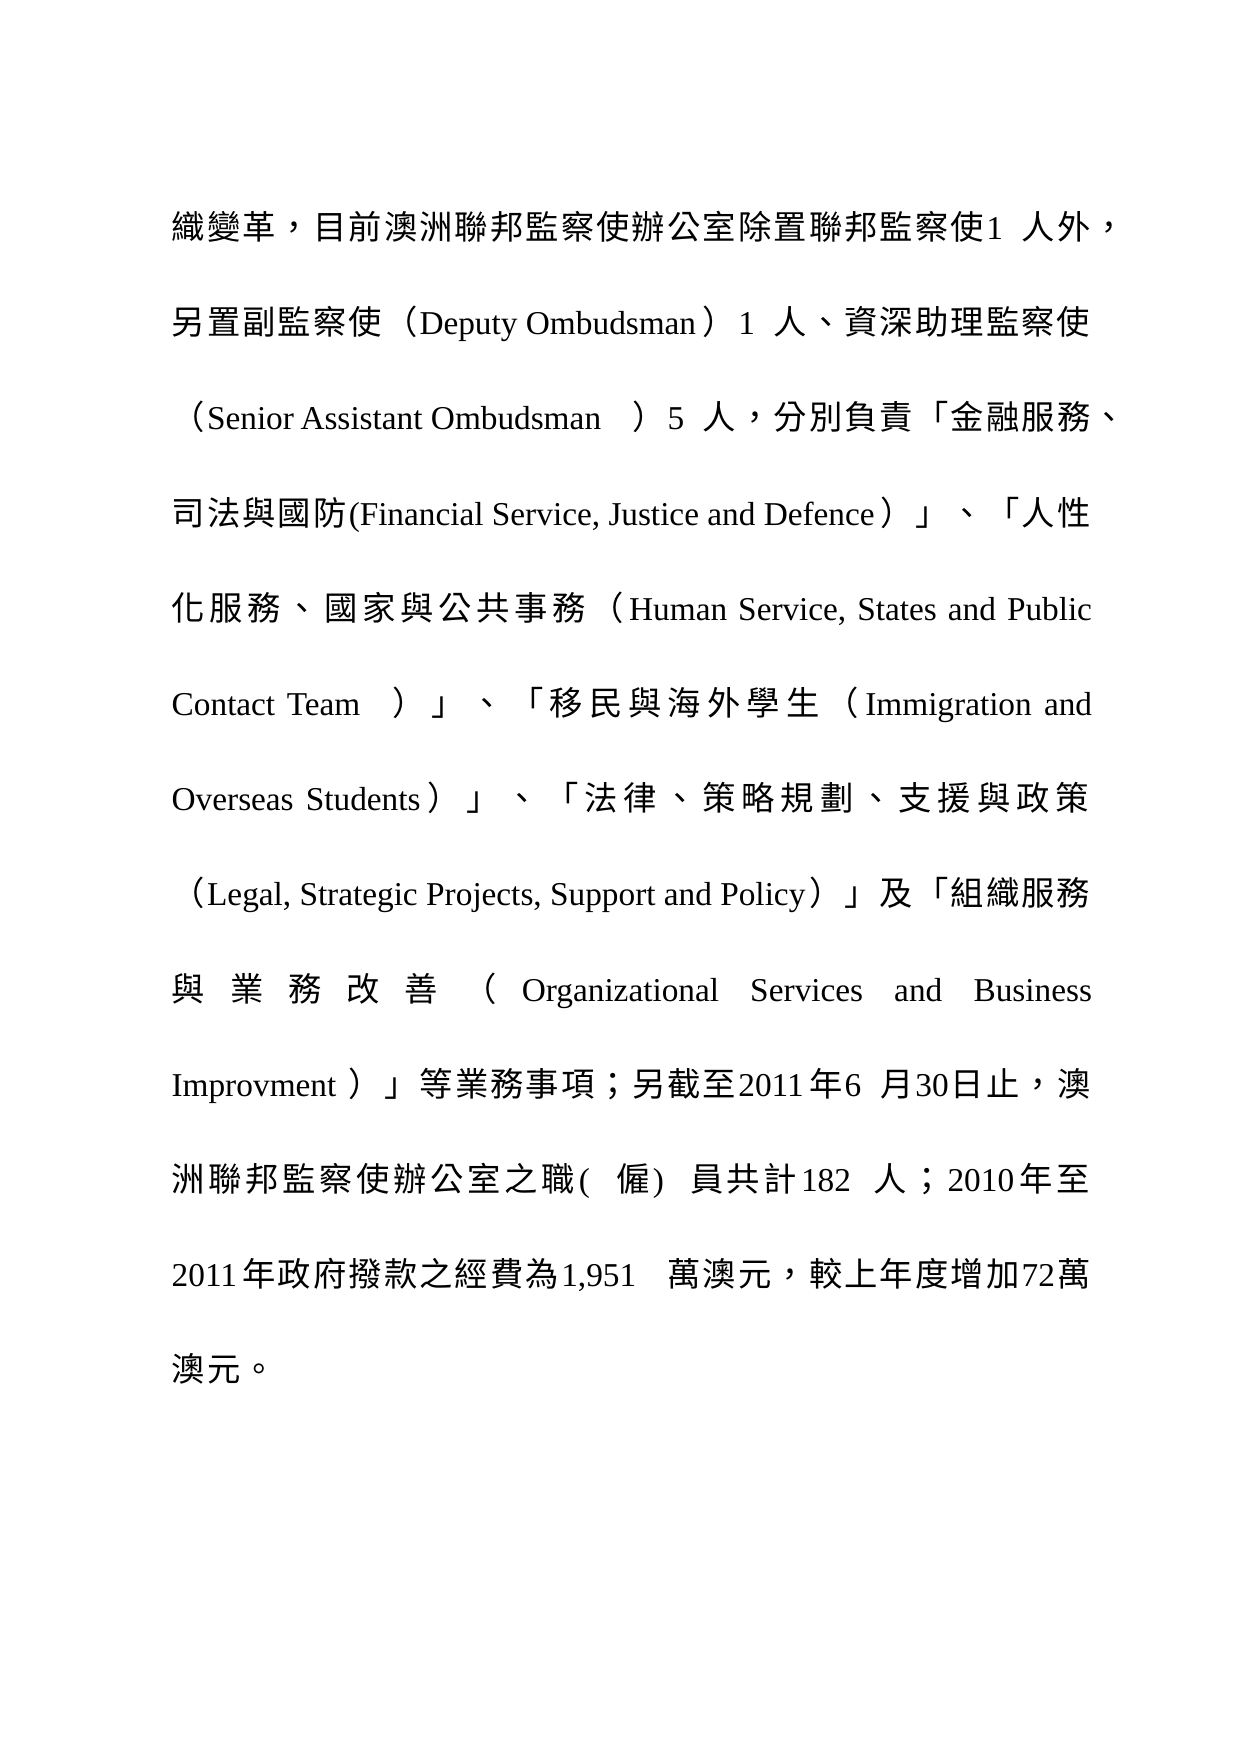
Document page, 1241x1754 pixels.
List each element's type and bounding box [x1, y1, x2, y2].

text [171, 177, 1092, 1415]
